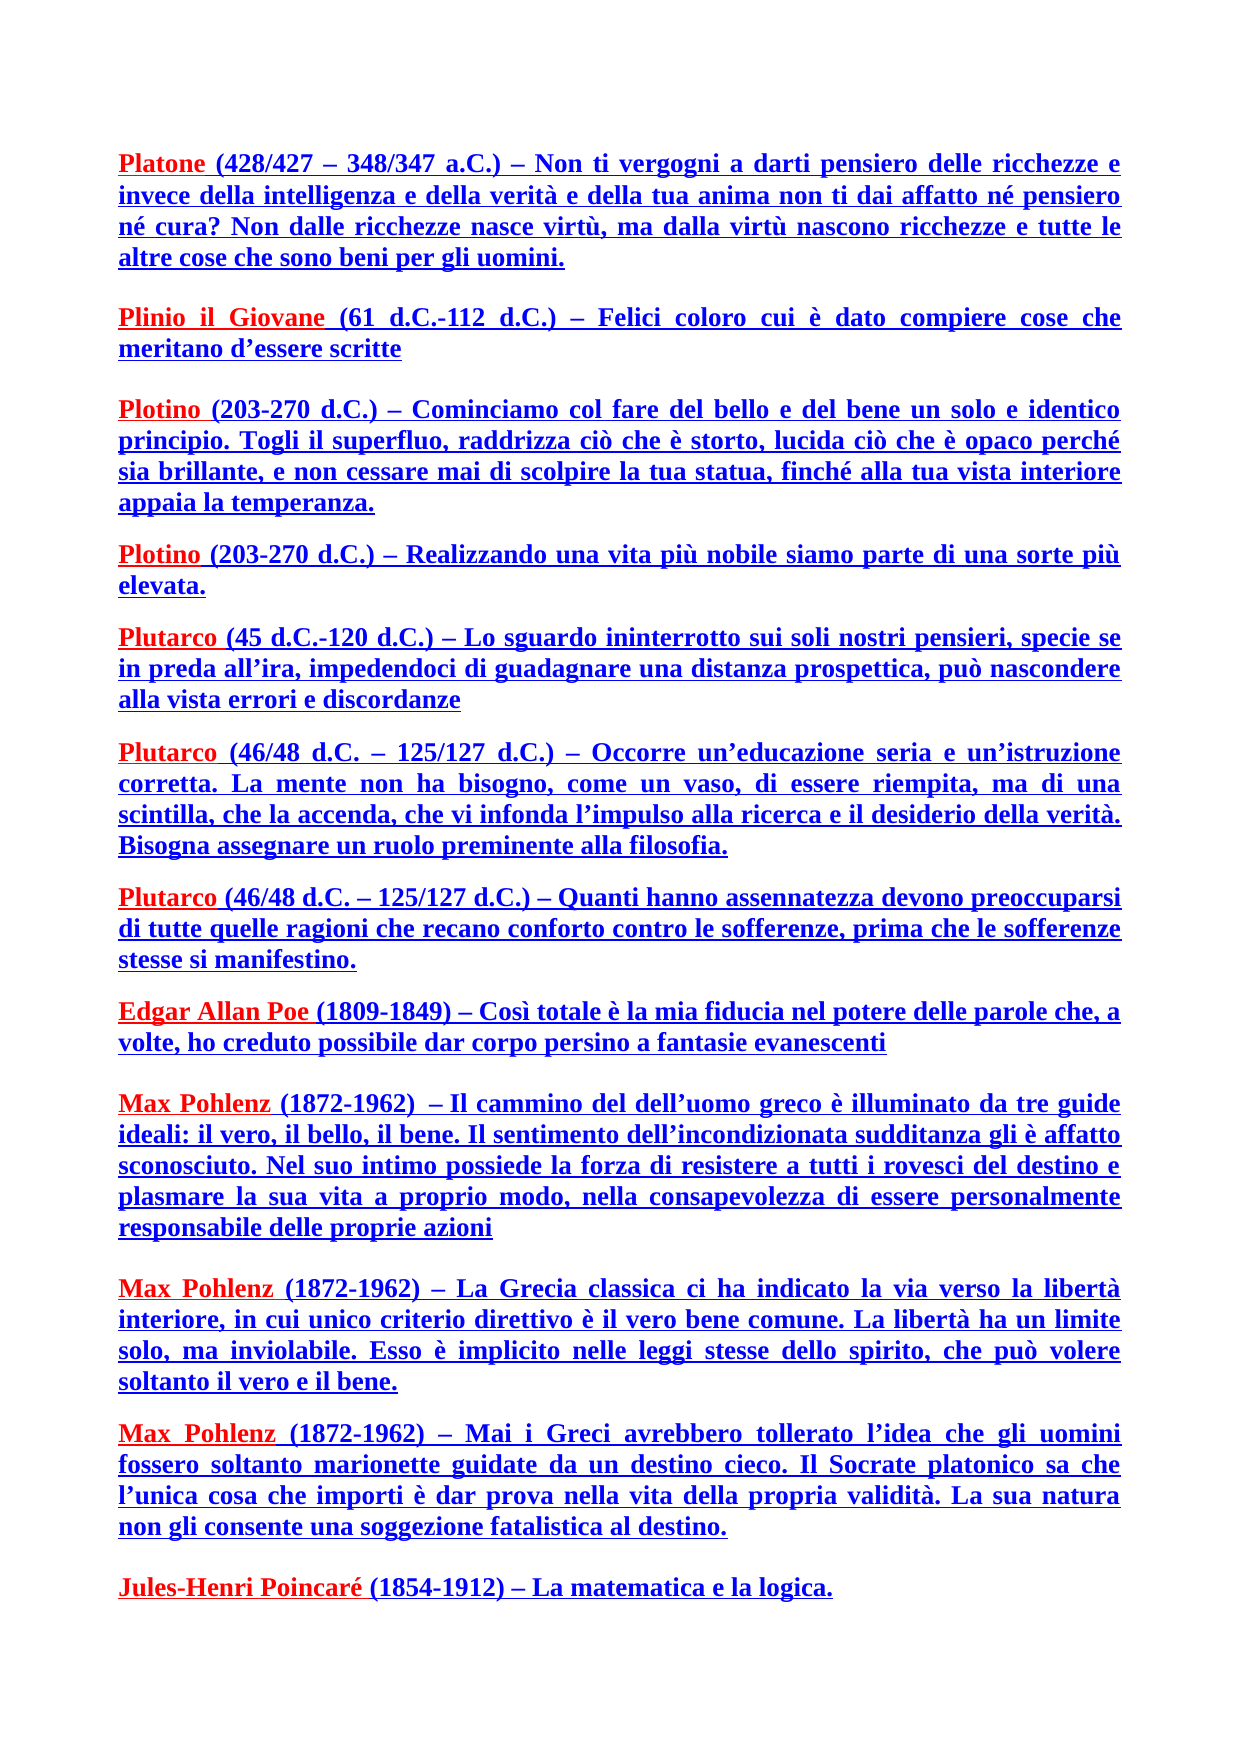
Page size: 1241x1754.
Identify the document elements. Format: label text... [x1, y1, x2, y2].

subtitle Edgar Allan Poe (1809-1849) – Così totale è la mia fiducia nel potere delle parole che, a volte, ho creduto possibile dar corpo persino a fantasie evanescenti [118, 995, 1122, 1058]
subtitle Plinio il Giovane (61 d.C.-112 d.C.) – Felici coloro cui è dato compiere cose che meritano d’essere scritte [118, 330, 1122, 364]
subtitle Jules-Henri Poincaré (1854-1912) – La matematica e la logica. [118, 1571, 1122, 1602]
subtitle Max Pohlenz (1872-1962) – Il cammino del dell’uomo greco è illuminato da tre guide ideali: il vero, il bello, il bene. Il sentimento dell’incondizionata sudditanza gli è affatto sconosciuto. Nel suo intimo possiede la forza di resistere a tutti i rovesci del destino e plasmare la sua vita a proprio modo, nella consapevolezza di essere personalmente responsabile delle proprie azioni [118, 1087, 1122, 1145]
text Plutarco (46/48 d.C. – 125/127 d.C.) – Quanti hanno assennatezza devono preoccuparsi di tutte quelle ragioni che recano conforto contro le sofferenze, prima che le sofferenze stesse si manifestino. [118, 941, 1122, 974]
subtitle Max Pohlenz (1872-1962) – Il cammino del dell’uomo greco è illuminato da tre guide ideali: il vero, il bello, il bene. Il sentimento dell’incondizionata sudditanza gli è affatto sconosciuto. Nel suo intimo possiede la forza di resistere a tutti i rovesci del destino e plasmare la sua vita a proprio modo, nella consapevolezza di essere personalmente responsabile delle proprie azioni [118, 1209, 1122, 1242]
subtitle Plotino (203-270 d.C.) – Cominciamo col fare del bello e del bene un solo e identico principio. Togli il superfluo, raddrizza ciò che è storto, lucida ciò che è opaco perché sia brillante, e non cessare mai di scolpire la tua statua, finché alla tua vista interiore appaia la temperanza. [118, 484, 1122, 517]
subtitle Max Pohlenz (1872-1962) – Mai i Greci avrebbero tollerato l’idea che gli uomini fossero soltanto marionette guidate da un destino cieco. Il Socrate platonico sa che l’unica cosa che importi è dar prova nella vita della propria validità. La sua natura non gli consente una soggezione fatalistica al destino. [118, 1446, 1122, 1542]
subtitle Max Pohlenz (1872-1962) – Il cammino del dell’uomo greco è illuminato da tre guide ideali: il vero, il bello, il bene. Il sentimento dell’incondizionata sudditanza gli è affatto sconosciuto. Nel suo intimo possiede la forza di resistere a tutti i rovesci del destino e plasmare la sua vita a proprio modo, nella consapevolezza di essere personalmente responsabile delle proprie azioni [118, 1147, 1122, 1207]
subtitle Plutarco (46/48 d.C. – 125/127 d.C.) – Occorre un’educazione seria e un’istruzione corretta. La mente non ha bisogno, come un vaso, di essere riempita, ma di una scintilla, che la accenda, che vi infonda l’impulso alla ricerca e il desiderio della verità. Bisogna assegnare un ruolo preminente alla filosofia. [118, 736, 1122, 763]
text Plutarco (46/48 d.C. – 125/127 d.C.) – Quanti hanno assennatezza devono preoccuparsi di tutte quelle ragioni che recano conforto contro le sofferenze, prima che le sofferenze stesse si manifestino. [118, 881, 1122, 908]
subtitle Plutarco (45 d.C.-120 d.C.) – Lo sguardo ininterrotto sui soli nostri pensieri, specie se in preda all’ira, impedendoci di guadagnare una distanza prospettica, può nascondere alla vista errori e discordanze [118, 681, 1122, 715]
subtitle Plutarco (46/48 d.C. – 125/127 d.C.) – Occorre un’educazione seria e un’istruzione corretta. La mente non ha bisogno, come un vaso, di essere riempita, ma di una scintilla, che la accenda, che vi infonda l’impulso alla ricerca e il desiderio della verità. Bisogna assegnare un ruolo preminente alla filosofia. [118, 827, 1122, 860]
subtitle Max Pohlenz (1872-1962) – La Grecia classica ci ha indicato la via verso la libertà interiore, in cui unico criterio direttivo è il vero bene comune. La libertà ha un limite solo, ma inviolabile. Esso è implicito nelle leggi stesse dello spirito, che può volere soltanto il vero e il bene. [118, 1331, 1122, 1396]
text Platone (428/427 – 348/347 a.C.) – Non ti vergogni a darti pensiero delle ricchezze e invece della intelligenza e della verità e della tua anima non ti dai affatto né pensiero né cura? Non dalle ricchezze nasce virtù, ma dalla virtù nascono ricchezze e tutte le altre cose che sono beni per gli uomini. [118, 148, 1122, 206]
subtitle Max Pohlenz (1872-1962) – La Grecia classica ci ha indicato la via verso la libertà interiore, in cui unico criterio direttivo è il vero bene comune. La libertà ha un limite solo, ma inviolabile. Esso è implicito nelle leggi stesse dello spirito, che può volere soltanto il vero e il bene. [118, 1272, 1122, 1330]
text Platone (428/427 – 348/347 a.C.) – Non ti vergogni a darti pensiero delle ricchezze e invece della intelligenza e della verità e della tua anima non ti dai affatto né pensiero né cura? Non dalle ricchezze nasce virtù, ma dalla virtù nascono ricchezze e tutte le altre cose che sono beni per gli uomini. [118, 238, 1122, 272]
subtitle Plutarco (45 d.C.-120 d.C.) – Lo sguardo ininterrotto sui soli nostri pensieri, specie se in preda all’ira, impedendoci di guadagnare una distanza prospettica, può nascondere alla vista errori e discordanze [118, 650, 1122, 680]
text Plutarco (46/48 d.C. – 125/127 d.C.) – Quanti hanno assennatezza devono preoccuparsi di tutte quelle ragioni che recano conforto contro le sofferenze, prima che le sofferenze stesse si manifestino. [118, 910, 1122, 939]
subtitle Plinio il Giovane (61 d.C.-112 d.C.) – Felici coloro cui è dato compiere cose che meritano d’essere scritte [118, 301, 1122, 328]
subtitle Plotino (203-270 d.C.) – Cominciamo col fare del bello e del bene un solo e identico principio. Togli il superfluo, raddrizza ciò che è storto, lucida ciò che è opaco perché sia brillante, e non cessare mai di scolpire la tua statua, finché alla tua vista interiore appaia la temperanza. [118, 393, 1122, 482]
text Platone (428/427 – 348/347 a.C.) – Non ti vergogni a darti pensiero delle ricchezze e invece della intelligenza e della verità e della tua anima non ti dai affatto né pensiero né cura? Non dalle ricchezze nasce virtù, ma dalla virtù nascono ricchezze e tutte le altre cose che sono beni per gli uomini. [118, 207, 1122, 237]
subtitle Plutarco (45 d.C.-120 d.C.) – Lo sguardo ininterrotto sui soli nostri pensieri, specie se in preda all’ira, impedendoci di guadagnare una distanza prospettica, può nascondere alla vista errori e discordanze [118, 621, 1122, 648]
subtitle Plutarco (46/48 d.C. – 125/127 d.C.) – Occorre un’educazione seria e un’istruzione corretta. La mente non ha bisogno, come un vaso, di essere riempita, ma di una scintilla, che la accenda, che vi infonda l’impulso alla ricerca e il desiderio della verità. Bisogna assegnare un ruolo preminente alla filosofia. [118, 764, 1122, 794]
subtitle Plotino (203-270 d.C.) – Realizzando una vita più nobile siamo parte di una sorte più elevata. [118, 538, 1122, 601]
subtitle Plutarco (46/48 d.C. – 125/127 d.C.) – Occorre un’educazione seria e un’istruzione corretta. La mente non ha bisogno, come un vaso, di essere riempita, ma di una scintilla, che la accenda, che vi infonda l’impulso alla ricerca e il desiderio della verità. Bisogna assegnare un ruolo preminente alla filosofia. [118, 795, 1122, 825]
subtitle Max Pohlenz (1872-1962) – Mai i Greci avrebbero tollerato l’idea che gli uomini fossero soltanto marionette guidate da un destino cieco. Il Socrate platonico sa che l’unica cosa che importi è dar prova nella vita della propria validità. La sua natura non gli consente una soggezione fatalistica al destino. [118, 1417, 1122, 1444]
